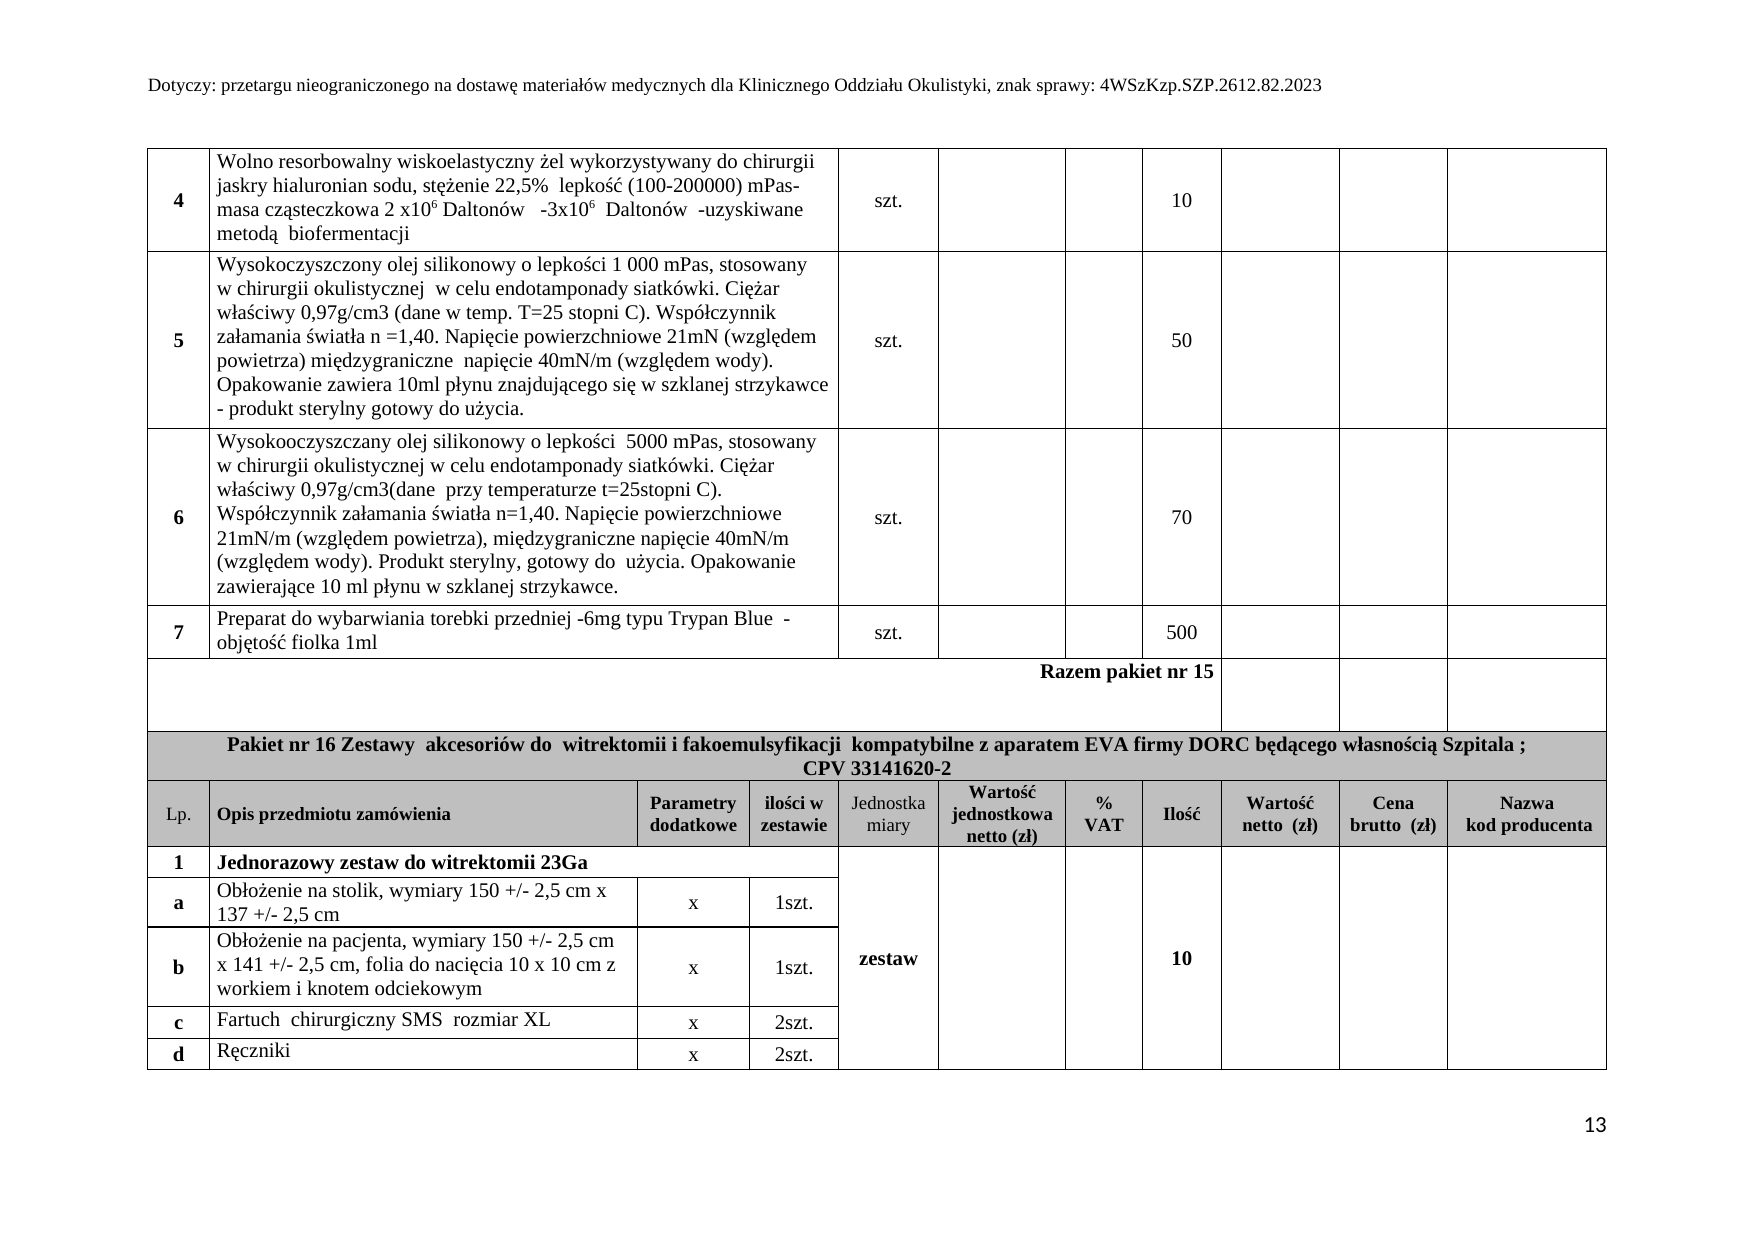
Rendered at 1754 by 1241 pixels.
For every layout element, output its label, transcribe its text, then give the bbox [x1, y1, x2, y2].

table_cell 1szt. [750, 878, 838, 926]
table_cell [1448, 429, 1606, 605]
table_cell 1 [148, 847, 209, 877]
table_cell [939, 149, 1065, 251]
table_cell 50 [1143, 252, 1221, 428]
table_cell [1340, 429, 1447, 605]
table_cell Razem pakiet nr 15 [148, 659, 1221, 731]
table_cell 5 [148, 252, 209, 428]
table_cell Opis przedmiotu zamówienia [210, 781, 637, 846]
table_cell b [148, 928, 209, 1006]
table_cell [1340, 659, 1447, 731]
table_cell zestaw [839, 847, 938, 1069]
table_cell [1066, 847, 1142, 1069]
table_cell 10 [1143, 847, 1221, 1069]
table_cell 4 [148, 149, 209, 251]
table_cell Ręczniki [210, 1039, 637, 1069]
table_cell 2szt. [750, 1007, 838, 1037]
table_cell [1066, 252, 1142, 428]
table_cell [1448, 252, 1606, 428]
table_cell 6 [148, 429, 209, 605]
table_cell [1222, 252, 1339, 428]
table_cell [1448, 847, 1606, 1069]
table_cell [1340, 149, 1447, 251]
table_cell [1340, 606, 1447, 658]
table_cell 1szt. [750, 928, 838, 1006]
table_cell [1222, 659, 1339, 731]
table_cell [939, 252, 1065, 428]
table_cell [939, 429, 1065, 605]
table_cell [1222, 429, 1339, 605]
table_cell Wysokooczyszczany olej silikonowy o lepkości 5000 mPas, stosowany w chirurgii okulistycznej w celu endotamponady siatkówki. Ciężar właściwy 0,97g/cm3(dane przy temperaturze t=25stopni C). Współczynnik załamania światła n=1,40. Napięcie powierzchniowe 21mN/m (względem powietrza), międzygraniczne napięcie 40mN/m (względem wody). Produkt sterylny, gotowy do użycia. Opakowanie zawierające 10 ml płynu w szklanej strzykawce. [210, 429, 838, 605]
table_cell Cena brutto (zł) [1340, 781, 1447, 846]
table_cell % VAT [1066, 781, 1142, 846]
table_cell [1222, 847, 1339, 1069]
table_cell Pakiet nr 16 Zestawy akcesoriów do witrektomii i fakoemulsyfikacji kompatybilne z aparatem EVA firmy DORC będącego własnością Szpitala ; CPV 33141620-2 [148, 732, 1606, 780]
table_cell 7 [148, 606, 209, 658]
table_cell Obłożenie na stolik, wymiary 150 +/- 2,5 cm x 137 +/- 2,5 cm [210, 878, 637, 926]
table_cell 10 [1143, 149, 1221, 251]
table_cell [939, 606, 1065, 658]
table_cell Fartuch chirurgiczny SMS rozmiar XL [210, 1007, 637, 1037]
table_cell [1066, 149, 1142, 251]
table_cell Jednostka miary [839, 781, 938, 846]
table_cell Nazwa kod producenta [1448, 781, 1606, 846]
table_cell 70 [1143, 429, 1221, 605]
table_cell x [638, 878, 749, 926]
table_cell c [148, 1007, 209, 1037]
table_cell [1448, 149, 1606, 251]
table_cell [1448, 659, 1606, 731]
table_cell Wolno resorbowalny wiskoelastyczny żel wykorzystywany do chirurgii jaskry hialuronian sodu, stężenie 22,5% lepkość (100-200000) mPas- masa cząsteczkowa 2 x106 Daltonów -3x106 Daltonów -uzyskiwane metodą biofermentacji [210, 149, 838, 251]
table_cell szt. [839, 429, 938, 605]
table_cell [1066, 606, 1142, 658]
table_cell [1340, 847, 1447, 1069]
table_cell Lp. [148, 781, 209, 846]
table_cell [939, 847, 1065, 1069]
table_cell szt. [839, 252, 938, 428]
table_cell 500 [1143, 606, 1221, 658]
table_cell Obłożenie na pacjenta, wymiary 150 +/- 2,5 cm x 141 +/- 2,5 cm, folia do nacięcia 10 x 10 cm z workiem i knotem odciekowym [210, 928, 637, 1006]
table_cell Ilość [1143, 781, 1221, 846]
table_cell szt. [839, 606, 938, 658]
table_cell [1340, 252, 1447, 428]
table_cell Wysokoczyszczony olej silikonowy o lepkości 1 000 mPas, stosowany w chirurgii okulistycznej w celu endotamponady siatkówki. Ciężar właściwy 0,97g/cm3 (dane w temp. T=25 stopni C). Współczynnik załamania światła n =1,40. Napięcie powierzchniowe 21mN (względem powietrza) międzygraniczne napięcie 40mN/m (względem wody). Opakowanie zawiera 10ml płynu znajdującego się w szklanej strzykawce - produkt sterylny gotowy do użycia. [210, 252, 838, 428]
table_cell Jednorazowy zestaw do witrektomii 23Ga [210, 847, 838, 877]
table_cell Wartość jednostkowa netto (zł) [939, 781, 1065, 846]
table_cell [1222, 606, 1339, 658]
table_cell x [638, 928, 749, 1006]
table_cell Parametry dodatkowe [638, 781, 749, 846]
table_cell [1448, 606, 1606, 658]
table_cell a [148, 878, 209, 926]
table_cell [1066, 429, 1142, 605]
table_cell szt. [839, 149, 938, 251]
table_cell Wartość netto (zł) [1222, 781, 1339, 846]
table_cell [1222, 149, 1339, 251]
table_cell x [638, 1007, 749, 1037]
table_cell x [638, 1039, 749, 1069]
table_cell d [148, 1039, 209, 1069]
table_cell Preparat do wybarwiania torebki przedniej -6mg typu Trypan Blue - objętość fiolka 1ml [210, 606, 838, 658]
table_cell 2szt. [750, 1039, 838, 1069]
table_cell ilości w zestawie [750, 781, 838, 846]
